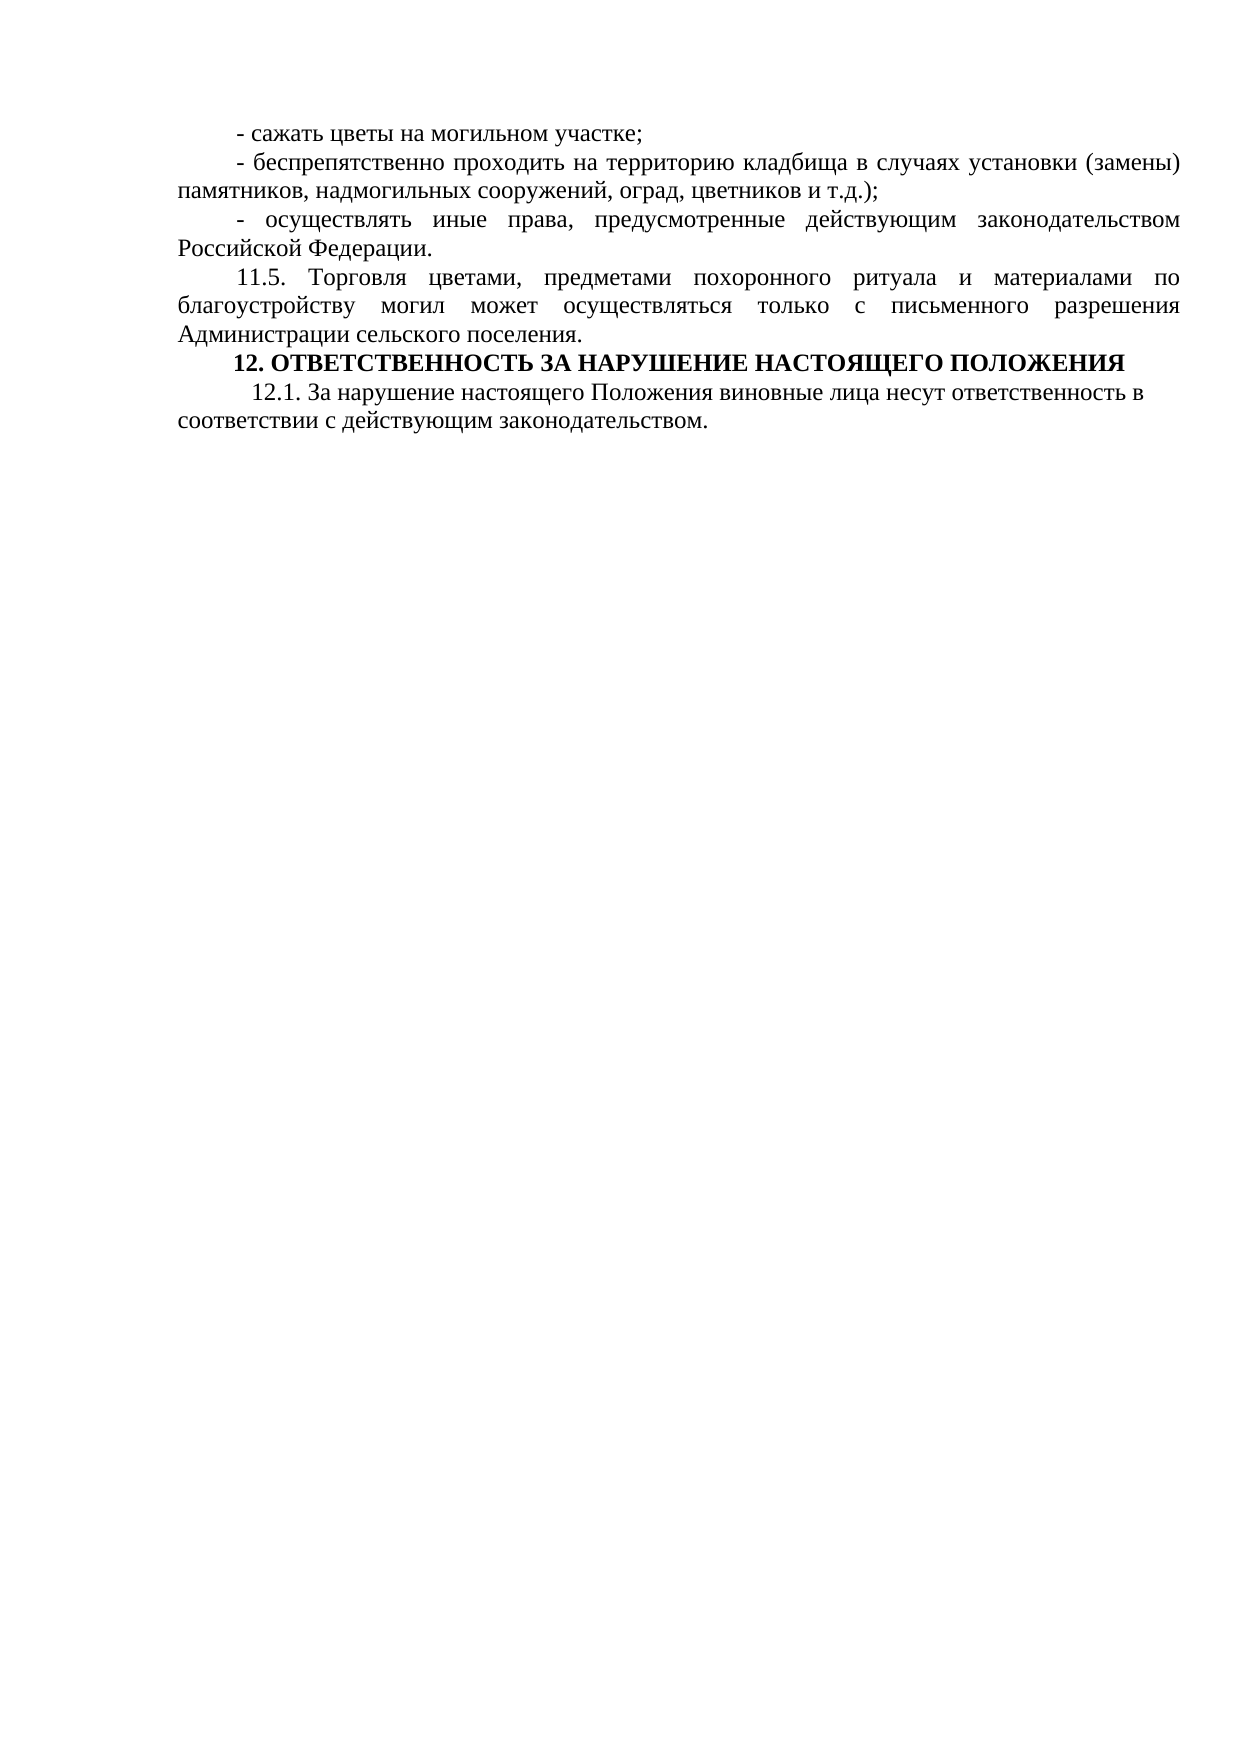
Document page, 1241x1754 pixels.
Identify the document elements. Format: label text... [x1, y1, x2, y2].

text 12. ОТВЕТСТВЕННОСТЬ ЗА НАРУШЕНИЕ НАСТОЯЩЕГО ПОЛОЖЕНИЯ [177, 348, 1181, 377]
text 12.1. За нарушение настоящего Положения виновные лица несут ответственность в соответствии с действующим законодательством. [177, 377, 1181, 434]
text - беспрепятственно проходить на территорию кладбища в случаях установки (замены) памятников, надмогильных сооружений, оград, цветников и т.д.); [177, 147, 1181, 204]
text 11.5. Торговля цветами, предметами похоронного ритуала и материалами по благоустройству могил может осуществляться только с письменного разрешения Администрации сельского поселения. [177, 262, 1181, 348]
text - сажать цветы на могильном участке; [177, 118, 1181, 147]
text - осуществлять иные права, предусмотренные действующим законодательством Российской Федерации. [177, 204, 1181, 262]
